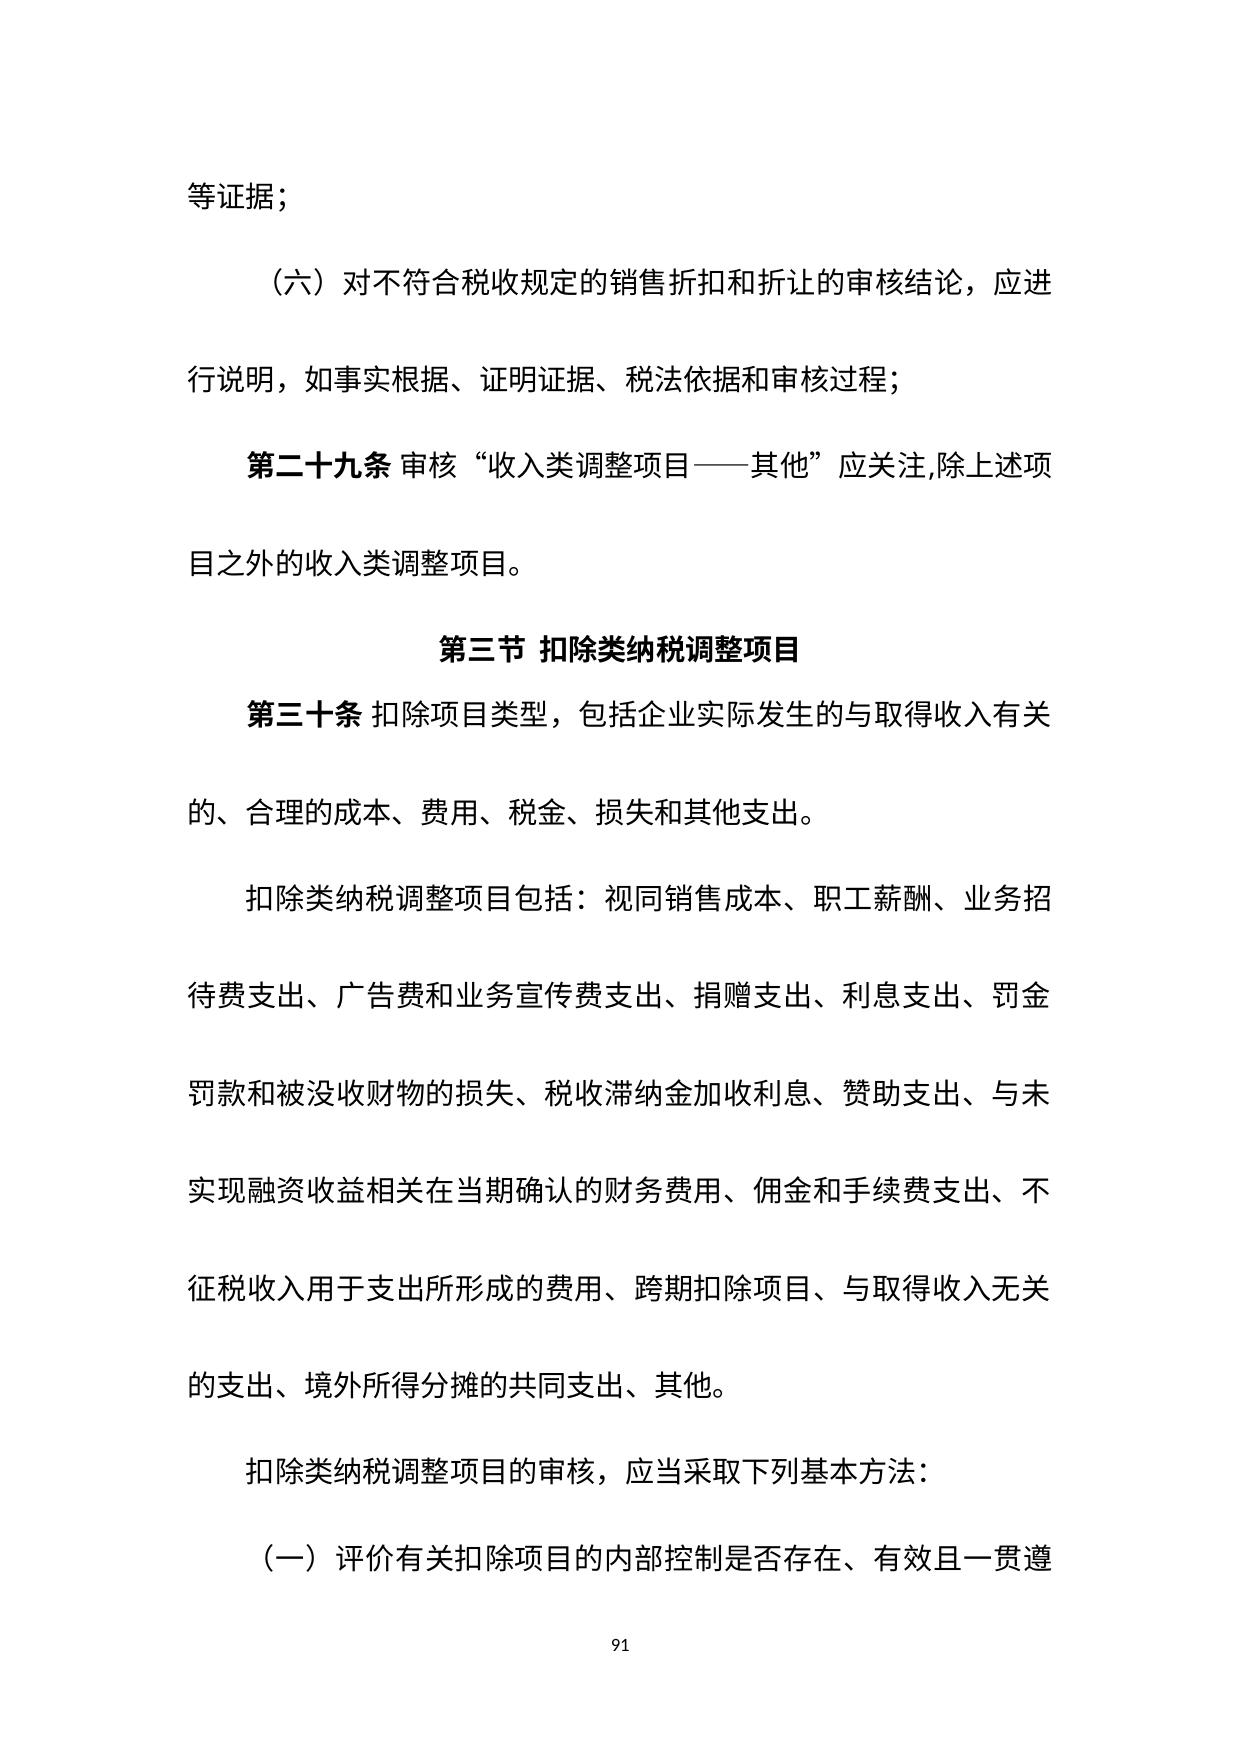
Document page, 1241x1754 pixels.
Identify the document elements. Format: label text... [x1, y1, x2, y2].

text （六）对不符合税收规定的销售折扣和折让的审核结论，应进行说明，如事实根据、证明证据、税法依据和审核过程； [187, 248, 1053, 411]
text 第三十条 扣除项目类型，包括企业实际发生的与取得收入有关的、合理的成本、费用、税金、损失和其他支出。 [187, 680, 1053, 843]
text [187, 162, 1053, 227]
text 扣除类纳税调整项目的审核，应当采取下列基本方法： [187, 1438, 1053, 1503]
text 扣除类纳税调整项目包括：视同销售成本、职工薪酬、业务招待费支出、广告费和业务宣传费支出、捐赠支出、利息支出、罚金罚款和被没收财物的损失、税收滞纳金加收利息、赞助支出、与未实现融资收益相关在当期确认的财务费用、佣金和手续费支出、不征税收入用于支出所形成的费用、跨期扣除项目、与取得收入无关的支出、境外所得分摊的共同支出、其他。 [187, 864, 1053, 1417]
text 第二十九条 审核“收入类调整项目——其他”应关注,除上述项目之外的收入类调整项目。 [187, 432, 1053, 594]
text 第三节 扣除类纳税调整项目 [187, 615, 1053, 680]
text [187, 1524, 1053, 1589]
